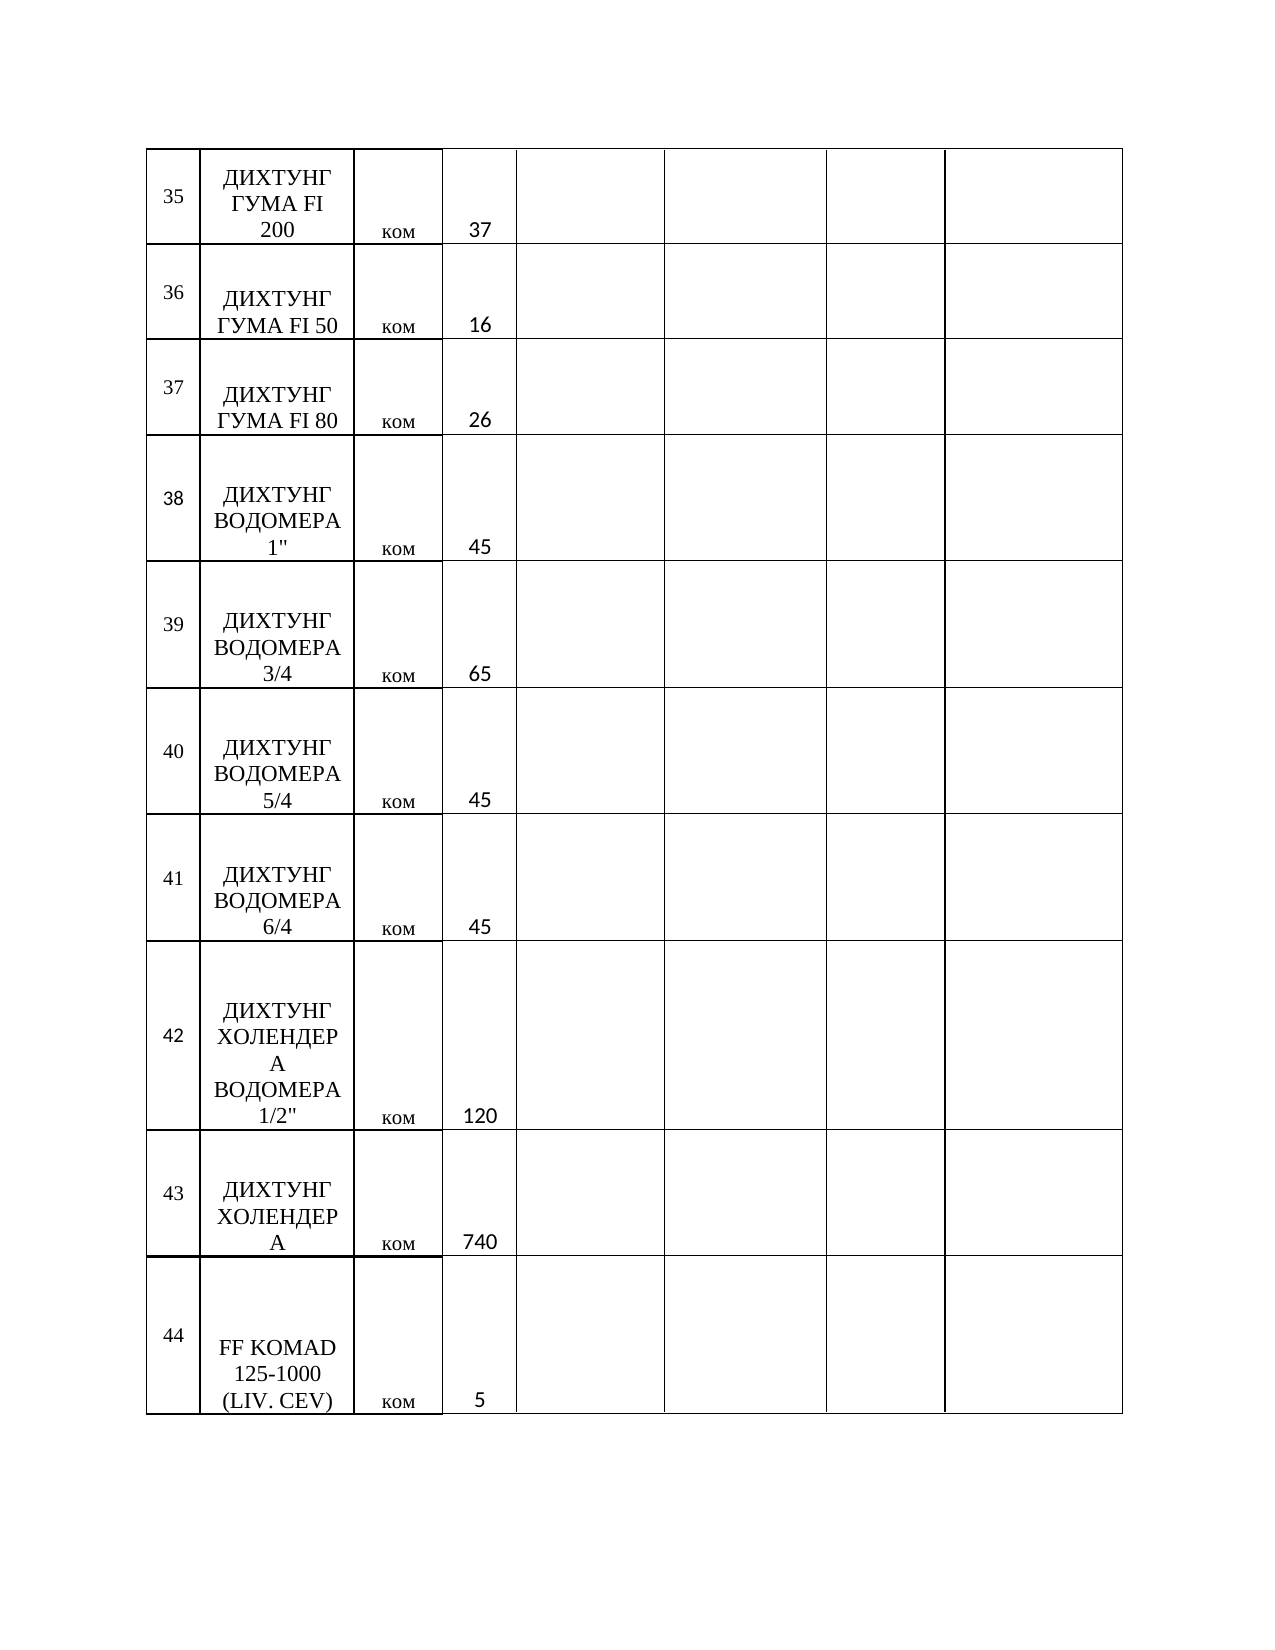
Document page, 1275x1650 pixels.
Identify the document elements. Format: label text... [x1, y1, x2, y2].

table_cell FF KOMAD 125-1000 (LIV. CEV) [201, 1258, 353, 1413]
table_cell 39 [147, 562, 199, 687]
table_cell ДИХТУНГ ВОДОМЕРА 1" [201, 436, 353, 560]
table_cell 38 [147, 436, 199, 560]
table_cell ДИХТУНГ ХОЛЕНДЕРА ВОДОМЕРА 1/2" [201, 942, 353, 1129]
table_cell [946, 435, 1122, 560]
table_cell [517, 941, 664, 1129]
table_cell [665, 435, 826, 560]
table_cell 26 [443, 339, 516, 433]
table_cell 45 [443, 435, 516, 560]
table_cell [946, 561, 1122, 687]
table_cell [664, 1256, 827, 1413]
table_cell [827, 814, 944, 940]
table_cell ком [355, 689, 442, 813]
table_cell [946, 941, 1122, 1129]
table_cell ком [355, 340, 442, 433]
table_cell ком [355, 436, 442, 560]
table_cell [665, 688, 826, 813]
table_cell ДИХТУНГ ВОДОМЕРА 6/4 [201, 815, 353, 940]
table_cell [517, 339, 664, 433]
table_cell [827, 435, 944, 560]
table_cell [517, 149, 664, 243]
table_cell ком [355, 1131, 442, 1255]
table_cell [946, 339, 1122, 433]
table_cell 65 [443, 561, 516, 687]
table_cell [946, 688, 1122, 813]
table_cell 120 [443, 941, 516, 1129]
table_cell 45 [443, 688, 516, 813]
table_cell ком [355, 815, 442, 940]
table_cell [665, 1130, 826, 1255]
table_cell [827, 1256, 945, 1413]
table_cell 36 [147, 245, 199, 338]
table_cell [665, 244, 826, 338]
table_cell ком [355, 150, 442, 243]
table_cell [827, 339, 944, 433]
table_cell [827, 941, 944, 1129]
table_cell [665, 149, 826, 243]
table_cell 37 [443, 149, 516, 243]
table_cell [827, 561, 944, 687]
table_cell [517, 1130, 664, 1255]
table_cell 41 [147, 815, 199, 940]
table_cell 45 [443, 814, 516, 940]
table_cell [827, 688, 944, 813]
table_cell [946, 149, 1122, 243]
table_cell [517, 435, 664, 560]
table_cell ком [355, 942, 442, 1129]
table_cell ДИХТУНГ ХОЛЕНДЕРА [201, 1131, 353, 1255]
table_cell ДИХТУНГ ВОДОМЕРА 5/4 [201, 689, 353, 813]
table_cell [827, 149, 945, 243]
table_cell [517, 814, 664, 940]
table_cell ком [355, 562, 442, 687]
table_cell [665, 814, 826, 940]
table_cell [946, 244, 1122, 338]
table_cell 42 [147, 942, 199, 1129]
table_cell [945, 1256, 1122, 1413]
table_cell [946, 814, 1122, 940]
table_cell 37 [147, 340, 199, 433]
table_cell 35 [147, 150, 199, 243]
table_cell [665, 941, 826, 1129]
table_cell [665, 339, 826, 433]
table_cell [517, 688, 664, 813]
table_cell 16 [443, 244, 516, 338]
table_cell ДИХТУНГ ГУМА FI 200 [201, 150, 353, 243]
table_cell [827, 244, 944, 338]
table_cell [946, 1130, 1122, 1255]
table_cell ДИХТУНГ ГУМА FI 80 [201, 340, 353, 433]
table_cell [517, 244, 664, 338]
table_cell [517, 561, 664, 687]
table_cell ДИХТУНГ ВОДОМЕРА 3/4 [201, 562, 353, 687]
table_cell 44 [147, 1258, 199, 1413]
table_cell ком [355, 245, 442, 338]
table_cell [517, 1256, 664, 1413]
table_cell 43 [147, 1131, 199, 1255]
table_cell [665, 561, 826, 687]
table_cell ДИХТУНГ ГУМА FI 50 [201, 245, 353, 338]
table_cell 5 [443, 1256, 517, 1413]
table_cell [827, 1130, 944, 1255]
table_cell ком [355, 1258, 442, 1413]
table_cell 40 [147, 689, 199, 813]
table_cell 740 [443, 1130, 516, 1255]
